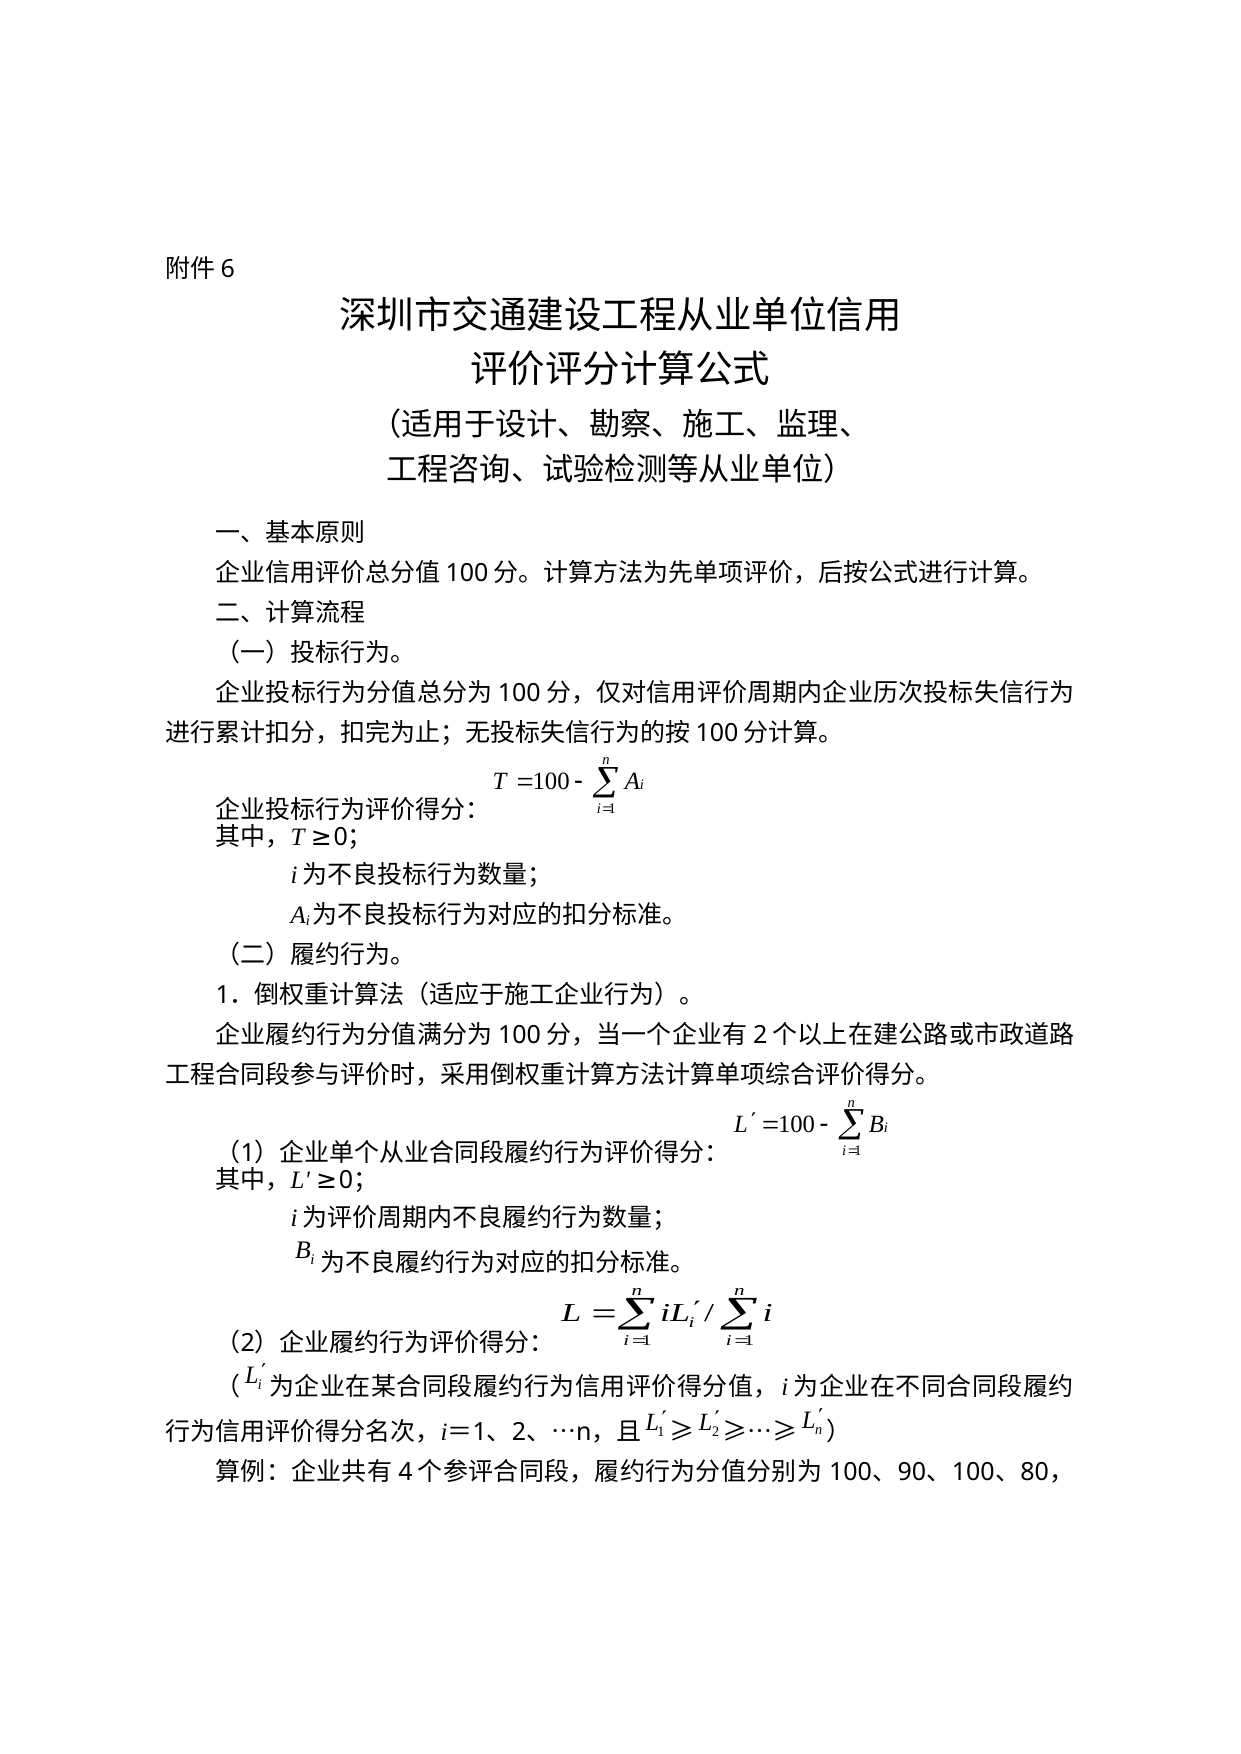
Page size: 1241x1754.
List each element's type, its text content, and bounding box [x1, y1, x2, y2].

text （一）投标行为。 [165, 628, 1075, 668]
text 企业投标行为分值总分为100分，仅对信用评价周期内企业历次投标失信行为进行累计扣分，扣完为止；无投标失信行为的按100分计算。 [165, 668, 1075, 748]
title 附件6 [165, 243, 1075, 284]
text i为评价周期内不良履约行为数量； [165, 1193, 1075, 1233]
text 为不良履约行为对应的扣分标准。 [165, 1233, 1075, 1278]
title （适用于设计、勘察、施工、监理、 [165, 399, 1075, 444]
text 企业履约行为分值满分为100分，当一个企业有2个以上在建公路或市政道路工程合同段参与评价时，采用倒权重计算方法计算单项综合评价得分。 [165, 1011, 1075, 1091]
title 二、计算流程 [165, 588, 1075, 628]
text （1）企业单个从业合同段履约行为评价得分： [165, 1091, 1075, 1168]
text 其中，T ≥0； [165, 826, 1075, 851]
title 一、基本原则 [165, 508, 1075, 548]
list 履约行为。 [165, 931, 1075, 971]
title 企业信用评价总分值100分。计算方法为先单项评价，后按公式进行计算。 [165, 548, 1075, 588]
text （为企业在某合同段履约行为信用评价得分值，i为企业在不同合同段履约行为信用评价得分名次，i＝1、2、…n，且≥≥…≥） [165, 1358, 1075, 1448]
text （2）企业履约行为评价得分： [165, 1278, 1075, 1358]
title 深圳市交通建设工程从业单位信用 [165, 284, 1075, 339]
text 企业投标行为评价得分： [165, 748, 1075, 826]
title 工程咨询、试验检测等从业单位） [165, 444, 1075, 490]
text 1．倒权重计算法（适应于施工企业行为）。 [165, 971, 1075, 1011]
text 其中，L' ≥0； [165, 1168, 1075, 1193]
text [165, 1448, 1075, 1488]
text i为不良投标行为数量； [165, 851, 1075, 891]
title 评价评分计算公式 [165, 339, 1075, 393]
text Ai为不良投标行为对应的扣分标准。 [165, 891, 1075, 931]
